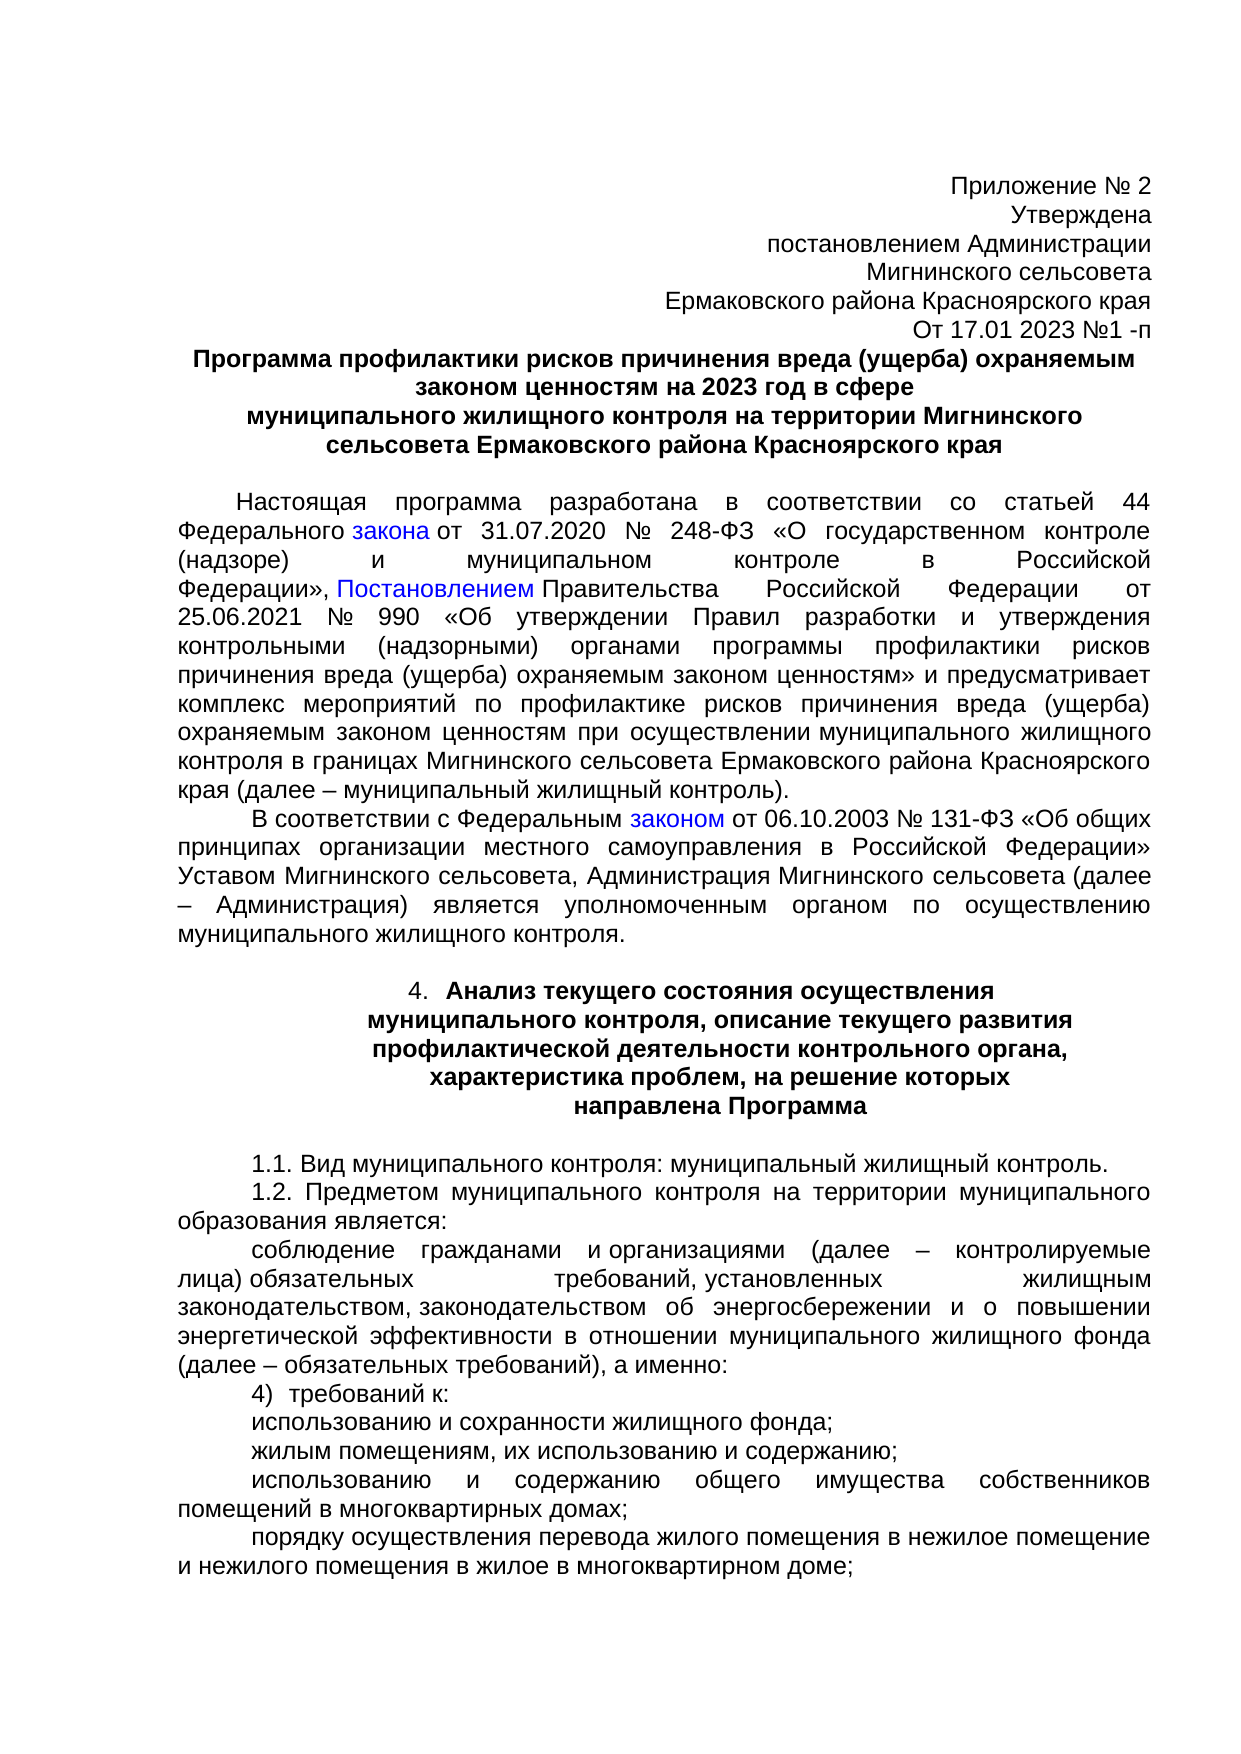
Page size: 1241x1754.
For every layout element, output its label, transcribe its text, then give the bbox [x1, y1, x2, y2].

text Программа профилактики рисков причинения вреда (ущерба) охраняемым законом ценностям на 2023 год в сфере муниципального жилищного контроля на территории Мигнинского сельсовета Ермаковского района Красноярского края [177, 344, 1152, 459]
text Утверждена [177, 200, 1152, 229]
text использованию и сохранности жилищного фонда; [177, 1407, 1152, 1436]
text От 17.01 2023 №1 -п [177, 315, 1152, 344]
list требований к: [251, 1379, 1152, 1407]
text соблюдение гражданами и организациями (далее – контролируемые лица) обязательных требований, установленных жилищным законодательством, законодательством об энергосбережении и о повышении энергетической эффективности в отношении муниципального жилищного фонда (далее – обязательных требований), а именно: [177, 1235, 1152, 1379]
list Анализ текущего состояния осуществления муниципального контроля, описание текущего развития профилактической деятельности контрольного органа, характеристика проблем, на решение которых направлена Программа [251, 976, 1152, 1120]
text Ермаковского района Красноярского края [177, 286, 1152, 315]
text 1.1. Вид муниципального контроля: муниципальный жилищный контроль. [177, 1149, 1152, 1177]
text Настоящая программа разработана в соответствии со статьей 44 Федерального закона от 31.07.2020 № 248-ФЗ «О государственном контроле (надзоре) и муниципальном контроле в Российской Федерации», Постановлением Правительства Российской Федерации от 25.06.2021 № 990 «Об утверждении Правил разработки и утверждения контрольными (надзорными) органами программы профилактики рисков причинения вреда (ущерба) охраняемым законом ценностям» и предусматривает комплекс мероприятий по профилактике рисков причинения вреда (ущерба) охраняемым законом ценностям при осуществлении муниципального жилищного контроля в границах Мигнинского сельсовета Ермаковского района Красноярского края (далее – муниципальный жилищный контроль). [177, 487, 1152, 804]
text В соответствии с Федеральным законом от 06.10.2003 № 131-ФЗ «Об общих принципах организации местного самоуправления в Российской Федерации» Уставом Мигнинского сельсовета, Администрация Мигнинского сельсовета (далее – Администрация) является уполномоченным органом по осуществлению муниципального жилищного контроля. [177, 804, 1152, 947]
text Приложение № 2 [177, 171, 1152, 200]
text порядку осуществления перевода жилого помещения в нежилое помещение и нежилого помещения в жилое в многоквартирном доме; [177, 1522, 1152, 1580]
text 1.2. Предметом муниципального контроля на территории муниципального образования является: [177, 1177, 1152, 1235]
text Мигнинского сельсовета [177, 257, 1152, 286]
text жилым помещениям, их использованию и содержанию; [177, 1436, 1152, 1465]
text постановлением Администрации [177, 229, 1152, 257]
text использованию и содержанию общего имущества собственников помещений в многоквартирных домах; [177, 1465, 1152, 1522]
